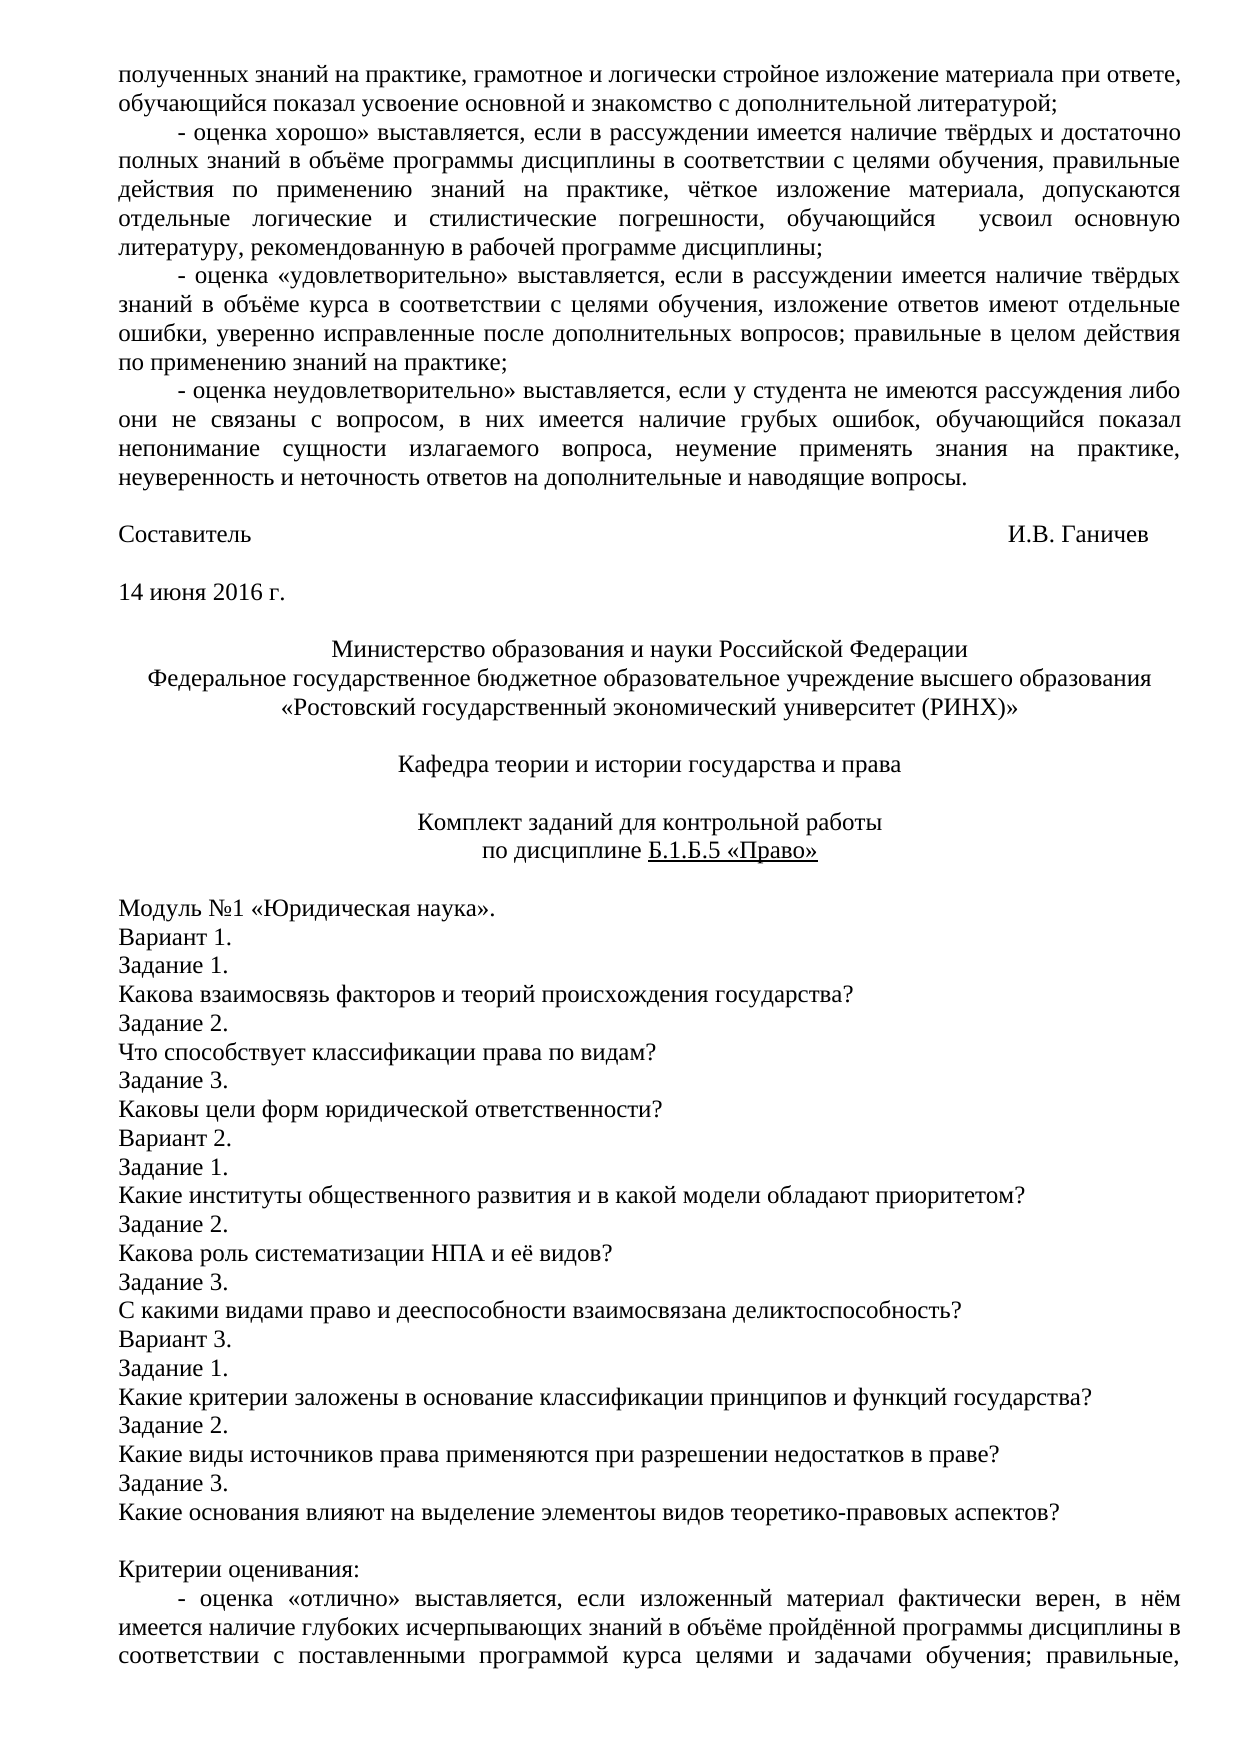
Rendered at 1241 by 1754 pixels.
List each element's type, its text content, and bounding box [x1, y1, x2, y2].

text Задание 3. [118, 1065, 1181, 1094]
text Министерство образования и науки Российской Федерации [118, 634, 1181, 663]
text Кафедра теории и истории государства и права [118, 749, 1181, 778]
text Вариант 1. [118, 922, 1181, 950]
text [118, 1583, 1181, 1669]
text Задание 1. [118, 950, 1181, 979]
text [118, 59, 1181, 117]
text Задание 1. [118, 1353, 1181, 1382]
text Какие основания влияют на выделение элементоы видов теоретико-правовых аспектов? [118, 1497, 1181, 1525]
text Модуль №1 «Юридическая наука». [118, 893, 1181, 922]
text - оценка хорошо» выставляется, если в рассуждении имеется наличие твёрдых и достаточно полных знаний в объёме программы дисциплины в соответствии с целями обучения, правильные действия по применению знаний на практике, чёткое изложение материала, допускаются отдельные логические и стилистические погрешности, обучающийся усвоил основную литературу, рекомендованную в рабочей программе дисциплины; [118, 117, 1181, 260]
text - оценка неудовлетворительно» выставляется, если у студента не имеются рассуждения либо они не связаны с вопросом, в них имеется наличие грубых ошибок, обучающийся показал непонимание сущности излагаемого вопроса, неумение применять знания на практике, неуверенность и неточность ответов на дополнительные и наводящие вопросы. [118, 375, 1181, 490]
text Какие критерии заложены в основание классификации принципов и функций государства? [118, 1382, 1181, 1410]
text Вариант 2. [118, 1123, 1181, 1152]
text С какими видами право и дееспособности взаимосвязана деликтоспособность? [118, 1295, 1181, 1324]
text Задание 1. [118, 1152, 1181, 1180]
text Комплект заданий для контрольной работы [118, 807, 1181, 835]
text Какова взаимосвязь факторов и теорий происхождения государства? [118, 979, 1181, 1008]
text Каковы цели форм юридической ответственности? [118, 1094, 1181, 1123]
text Какова роль систематизации НПА и её видов? [118, 1238, 1181, 1267]
text Критерии оценивания: [118, 1554, 1181, 1583]
text Задание 3. [118, 1468, 1181, 1497]
text Задание 2. [118, 1008, 1181, 1037]
text Какие виды источников права применяются при разрешении недостатков в праве? [118, 1439, 1181, 1468]
text 14 июня 2016 г. [118, 577, 1181, 605]
text Вариант 3. [118, 1324, 1181, 1353]
text - оценка «удовлетворительно» выставляется, если в рассуждении имеется наличие твёрдых знаний в объёме курса в соответствии с целями обучения, изложение ответов имеют отдельные ошибки, уверенно исправленные после дополнительных вопросов; правильные в целом действия по применению знаний на практике; [118, 260, 1181, 375]
text Составитель И.В. Ганичев [118, 519, 1181, 548]
text Задание 3. [118, 1267, 1181, 1295]
text Задание 2. [118, 1410, 1181, 1439]
text Задание 2. [118, 1209, 1181, 1238]
text Что способствует классификации права по видам? [118, 1037, 1181, 1065]
text по дисциплине Б.1.Б.5 «Право» [118, 835, 1181, 864]
text Федеральное государственное бюджетное образовательное учреждение высшего образования [118, 663, 1181, 692]
text Какие институты общественного развития и в какой модели обладают приоритетом? [118, 1180, 1181, 1209]
text «Ростовский государственный экономический университет (РИНХ)» [118, 692, 1181, 720]
